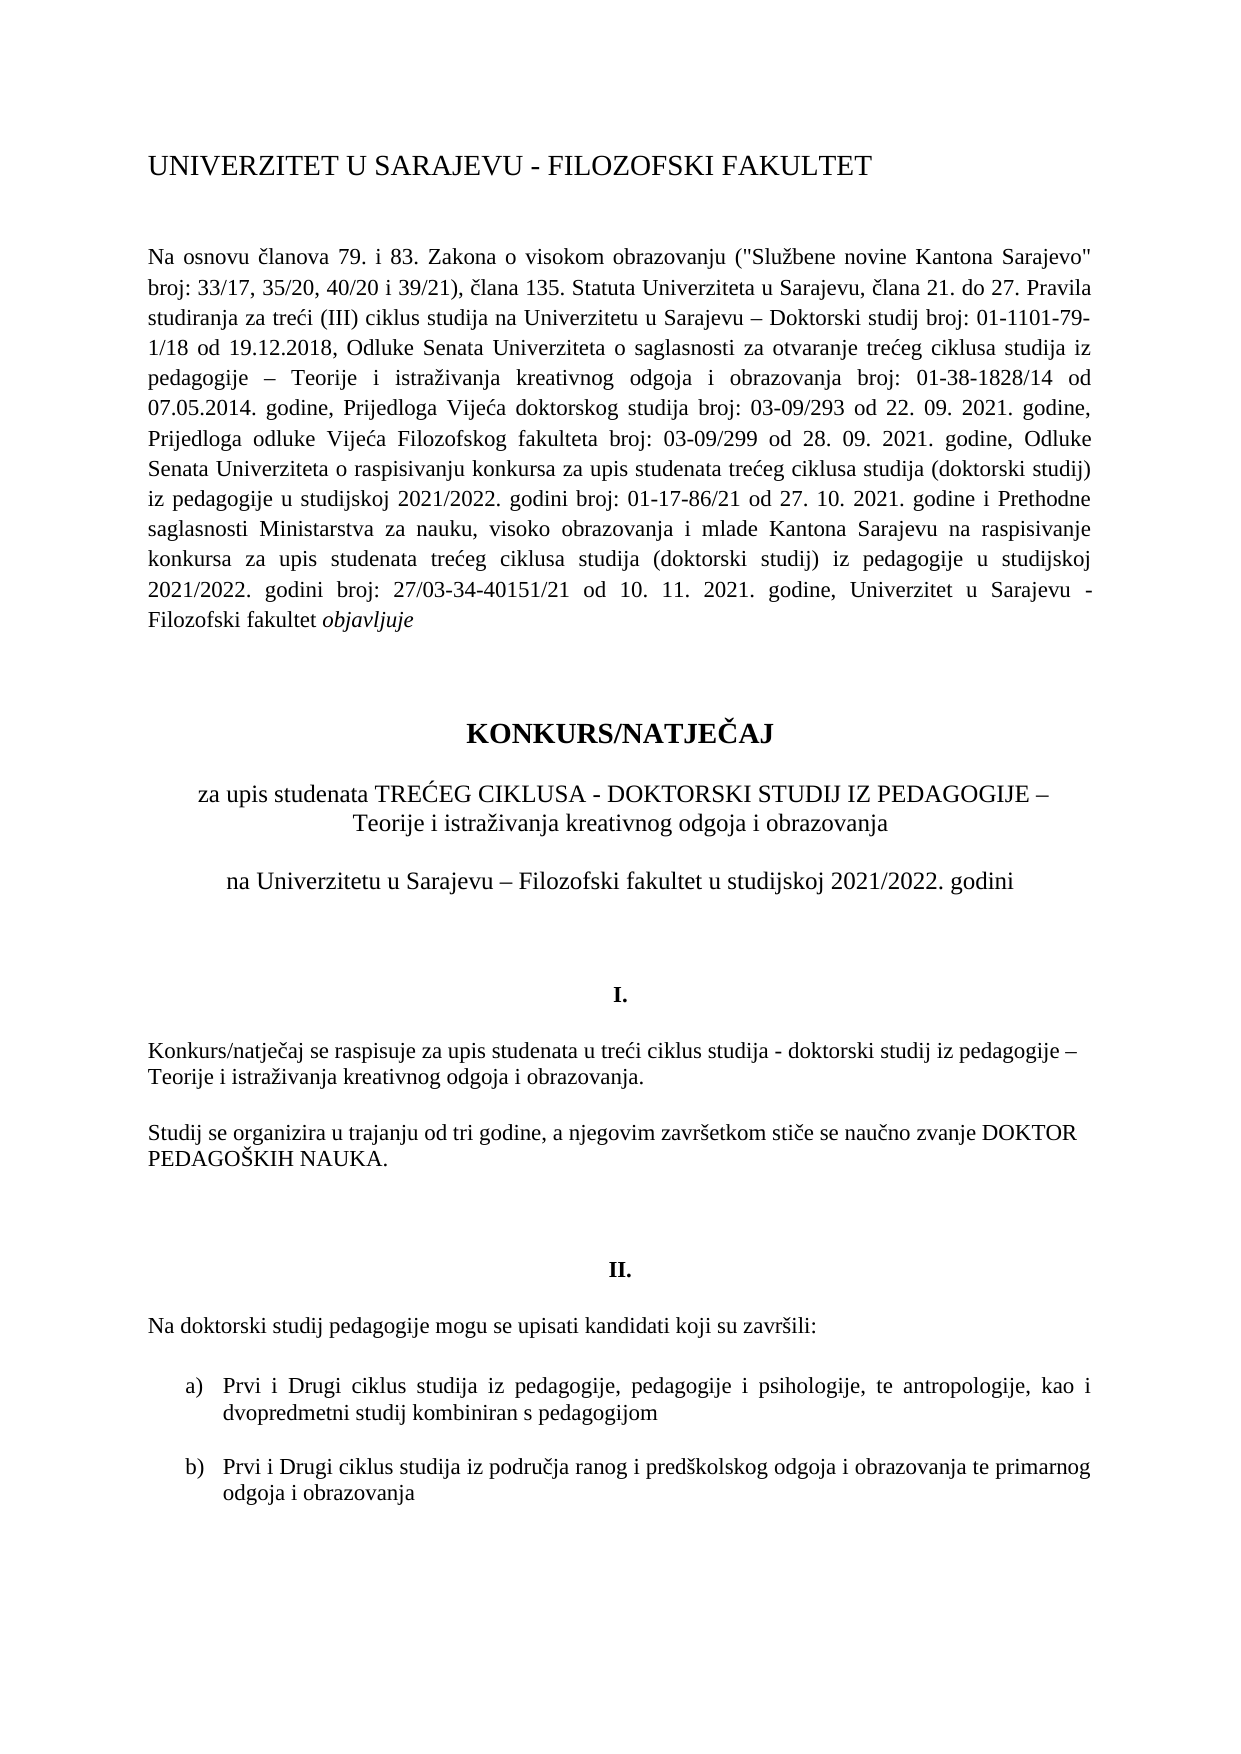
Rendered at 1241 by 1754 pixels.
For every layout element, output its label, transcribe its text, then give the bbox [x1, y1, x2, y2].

text UNIVERZITET U SARAJEVU - FILOZOFSKI FAKULTET [148, 148, 1093, 181]
list Prvi i Drugi ciklus studija iz područja ranog i predškolskog odgoja i obrazovanja te primarnog odgoja i obrazovanja [185, 1453, 1093, 1506]
text za upis studenata TREĆEG CIKLUSA - DOKTORSKI STUDIJ IZ PEDAGOGIJE – [148, 779, 1093, 808]
text Na osnovu članova 79. i 83. Zakona o visokom obrazovanju ("Službene novine Kantona Sarajevo" broj: 33/17, 35/20, 40/20 i 39/21), člana 135. Statuta Univerziteta u Sarajevu, člana 21. do 27. Pravila studiranja za treći (III) ciklus studija na Univerzitetu u Sarajevu – Doktorski studij broj: 01-1101-79-1/18 od 19.12.2018, Odluke Senata Univerziteta o saglasnosti za otvaranje trećeg ciklusa studija iz pedagogije – Teorije i istraživanja kreativnog odgoja i obrazovanja broj: 01-38-1828/14 od 07.05.2014. godine, Prijedloga Vijeća doktorskog studija broj: 03-09/293 od 22. 09. 2021. godine, Prijedloga odluke Vijeća Filozofskog fakulteta broj: 03-09/299 od 28. 09. 2021. godine, Odluke Senata Univerziteta o raspisivanju konkursa za upis studenata trećeg ciklusa studija (doktorski studij) iz pedagogije u studijskoj 2021/2022. godini broj: 01-17-86/21 od 27. 10. 2021. godine i Prethodne saglasnosti Ministarstva za nauku, visoko obrazovanja i mlade Kantona Sarajevu na raspisivanje konkursa za upis studenata trećeg ciklusa studija (doktorski studij) iz pedagogije u studijskoj 2021/2022. godini broj: 27/03-34-40151/21 od 10. 11. 2021. godine, Univerzitet u Sarajevu - Filozofski fakultet objavljuje [148, 243, 1093, 632]
list Prvi i Drugi ciklus studija iz pedagogije, pedagogije i psihologije, te antropologije, kao i dvopredmetni studij kombiniran s pedagogijom [185, 1372, 1093, 1425]
text I. [148, 982, 1093, 1008]
text na Univerzitetu u Sarajevu – Filozofski fakultet u studijskoj 2021/2022. godini [148, 866, 1093, 894]
text Na doktorski studij pedagogije mogu se upisati kandidati koji su završili: [148, 1312, 1093, 1338]
text II. [148, 1256, 1093, 1283]
text Studij se organizira u trajanju od tri godine, a njegovim završetkom stiče se naučno zvanje DOKTOR PEDAGOŠKIH NAUKA. [148, 1119, 1093, 1172]
text KONKURS/NATJEČAJ [148, 716, 1093, 750]
text Konkurs/natječaj se raspisuje za upis studenata u treći ciklus studija - doktorski studij iz pedagogije – Teorije i istraživanja kreativnog odgoja i obrazovanja. [148, 1037, 1093, 1090]
text Teorije i istraživanja kreativnog odgoja i obrazovanja [148, 808, 1093, 837]
